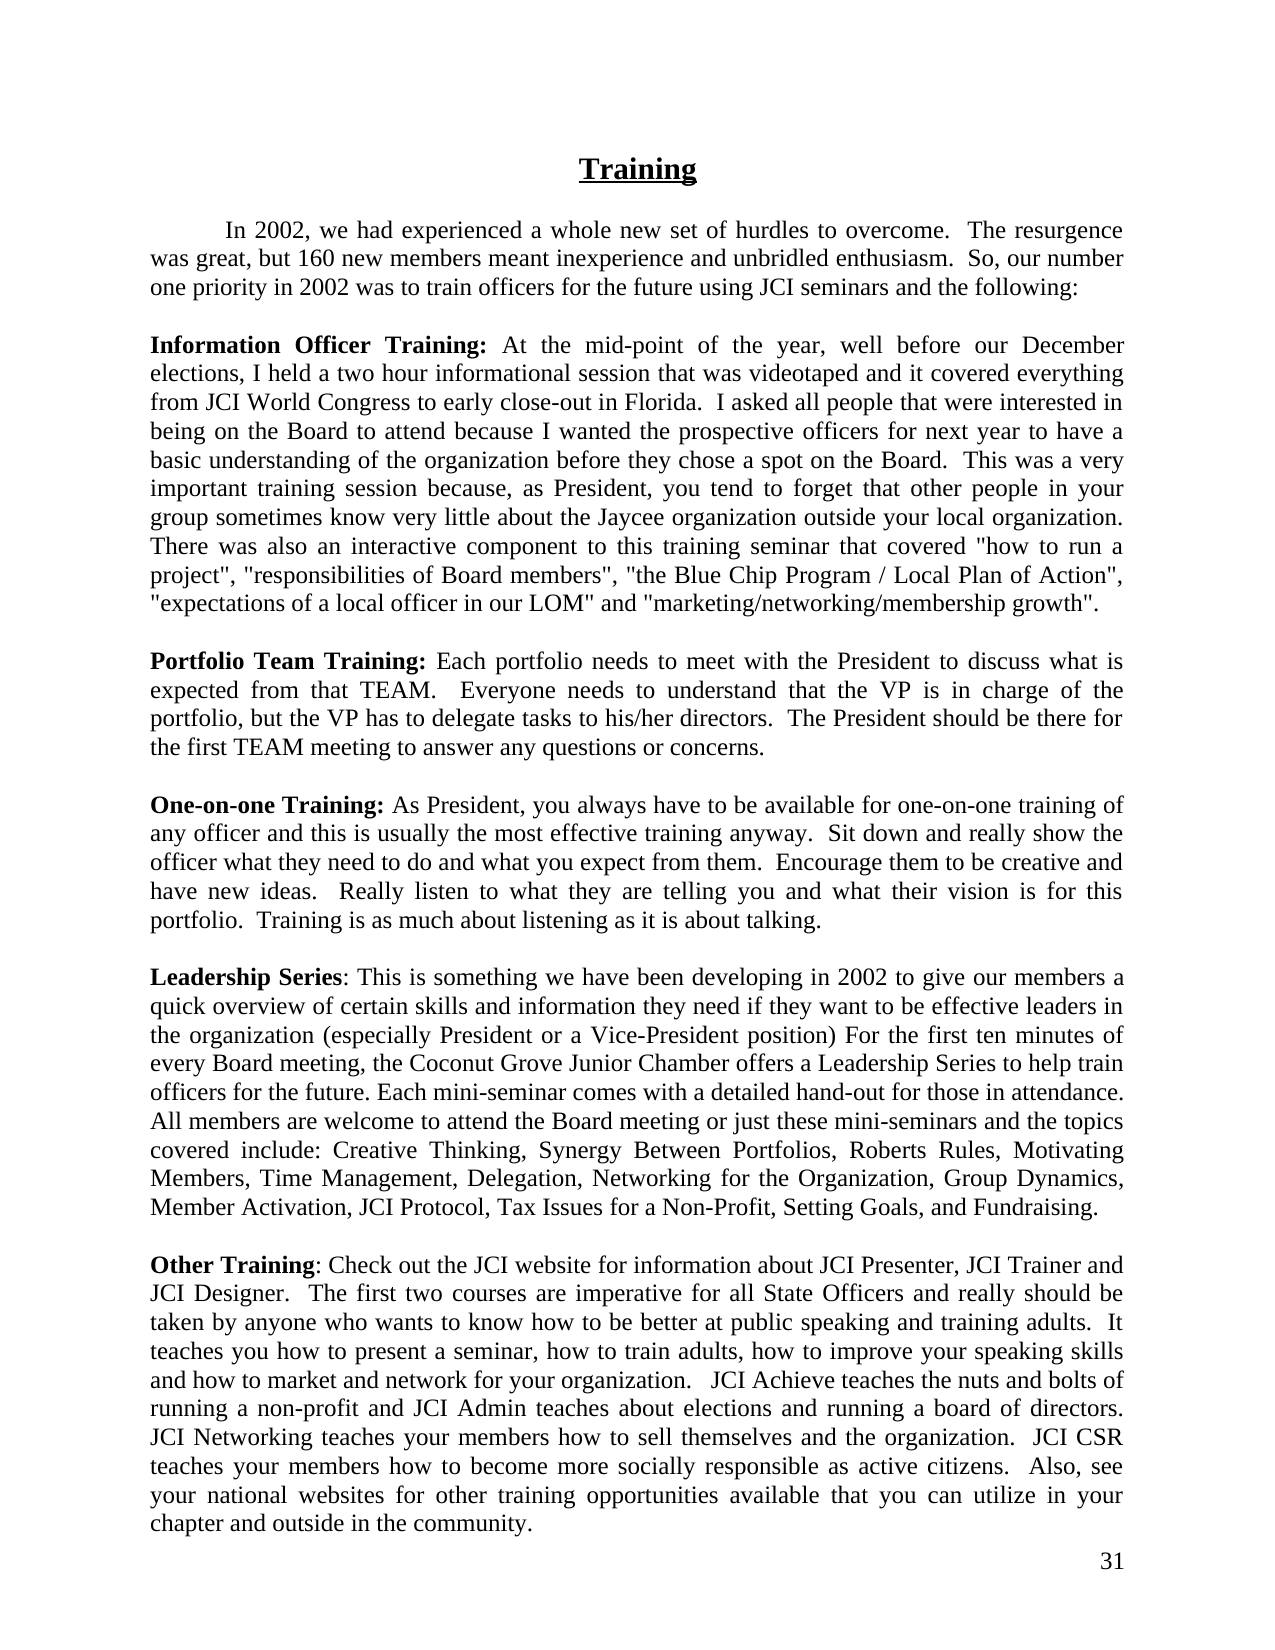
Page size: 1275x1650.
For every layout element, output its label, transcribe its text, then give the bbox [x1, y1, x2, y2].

text One-on-one Training: As President, you always have to be available for one-on-one training of any officer and this is usually the most effective training anyway. Sit down and really show the officer what they need to do and what you expect from them. Encourage them to be creative and have new ideas. Really listen to what they are telling you and what their vision is for this portfolio. Training is as much about listening as it is about talking. [150, 790, 1125, 933]
text Leadership Series: This is something we have been developing in 2002 to give our members a quick overview of certain skills and information they need if they want to be effective leaders in the organization (especially President or a Vice-President position) For the first ten minutes of every Board meeting, the Coconut Grove Junior Chamber offers a Leadership Series to help train officers for the future. Each mini-seminar comes with a detailed hand-out for those in attendance. All members are welcome to attend the Board meeting or just these mini-seminars and the topics covered include: Creative Thinking, Synergy Between Portfolios, Roberts Rules, Motivating Members, Time Management, Delegation, Networking for the Organization, Group Dynamics, Member Activation, JCI Protocol, Tax Issues for a Non-Profit, Setting Goals, and Fundraising. [150, 962, 1125, 1221]
subtitle Training [150, 150, 1125, 186]
text Information Officer Training: At the mid-point of the year, well before our December elections, I held a two hour informational session that was videotaped and it covered everything from JCI World Congress to early close-out in . I asked all people that were interested in being on the Board to attend because I wanted the prospective officers for next year to have a basic understanding of the organization before they chose a spot on the Board. This was a very important training session because, as President, you tend to forget that other people in your group sometimes know very little about the Jaycee organization outside your local organization. There was also an interactive component to this training seminar that covered "how to run a project", "responsibilities of Board members", "the Blue Chip Program / Local Plan of Action", "expectations of a local officer in our LOM" and "marketing/networking/membership growth". [150, 330, 1125, 617]
text Other Training: Check out the JCI website for information about JCI Presenter, JCI Trainer and JCI Designer. The first two courses are imperative for all State Officers and really should be taken by anyone who wants to know how to be better at public speaking and training adults. It teaches you how to present a seminar, how to train adults, how to improve your speaking skills and how to market and network for your organization. JCI Achieve teaches the nuts and bolts of running a non-profit and JCI Admin teaches about elections and running a board of directors. JCI Networking teaches your members how to sell themselves and the organization. JCI CSR teaches your members how to become more socially responsible as active citizens. Also, see your national websites for other training opportunities available that you can utilize in your chapter and outside in the community. [150, 1250, 1125, 1537]
text Portfolio Team Training: Each portfolio needs to meet with the President to discuss what is expected from that TEAM. Everyone needs to understand that the VP is in charge of the portfolio, but the VP has to delegate tasks to his/her directors. The President should be there for the first TEAM meeting to answer any questions or concerns. [150, 646, 1125, 761]
text In 2002, we had experienced a whole new set of hurdles to overcome. The resurgence was great, but 160 new members meant inexperience and unbridled enthusiasm. So, our number one priority in 2002 was to train officers for the future using JCI seminars and the following: [150, 215, 1125, 301]
